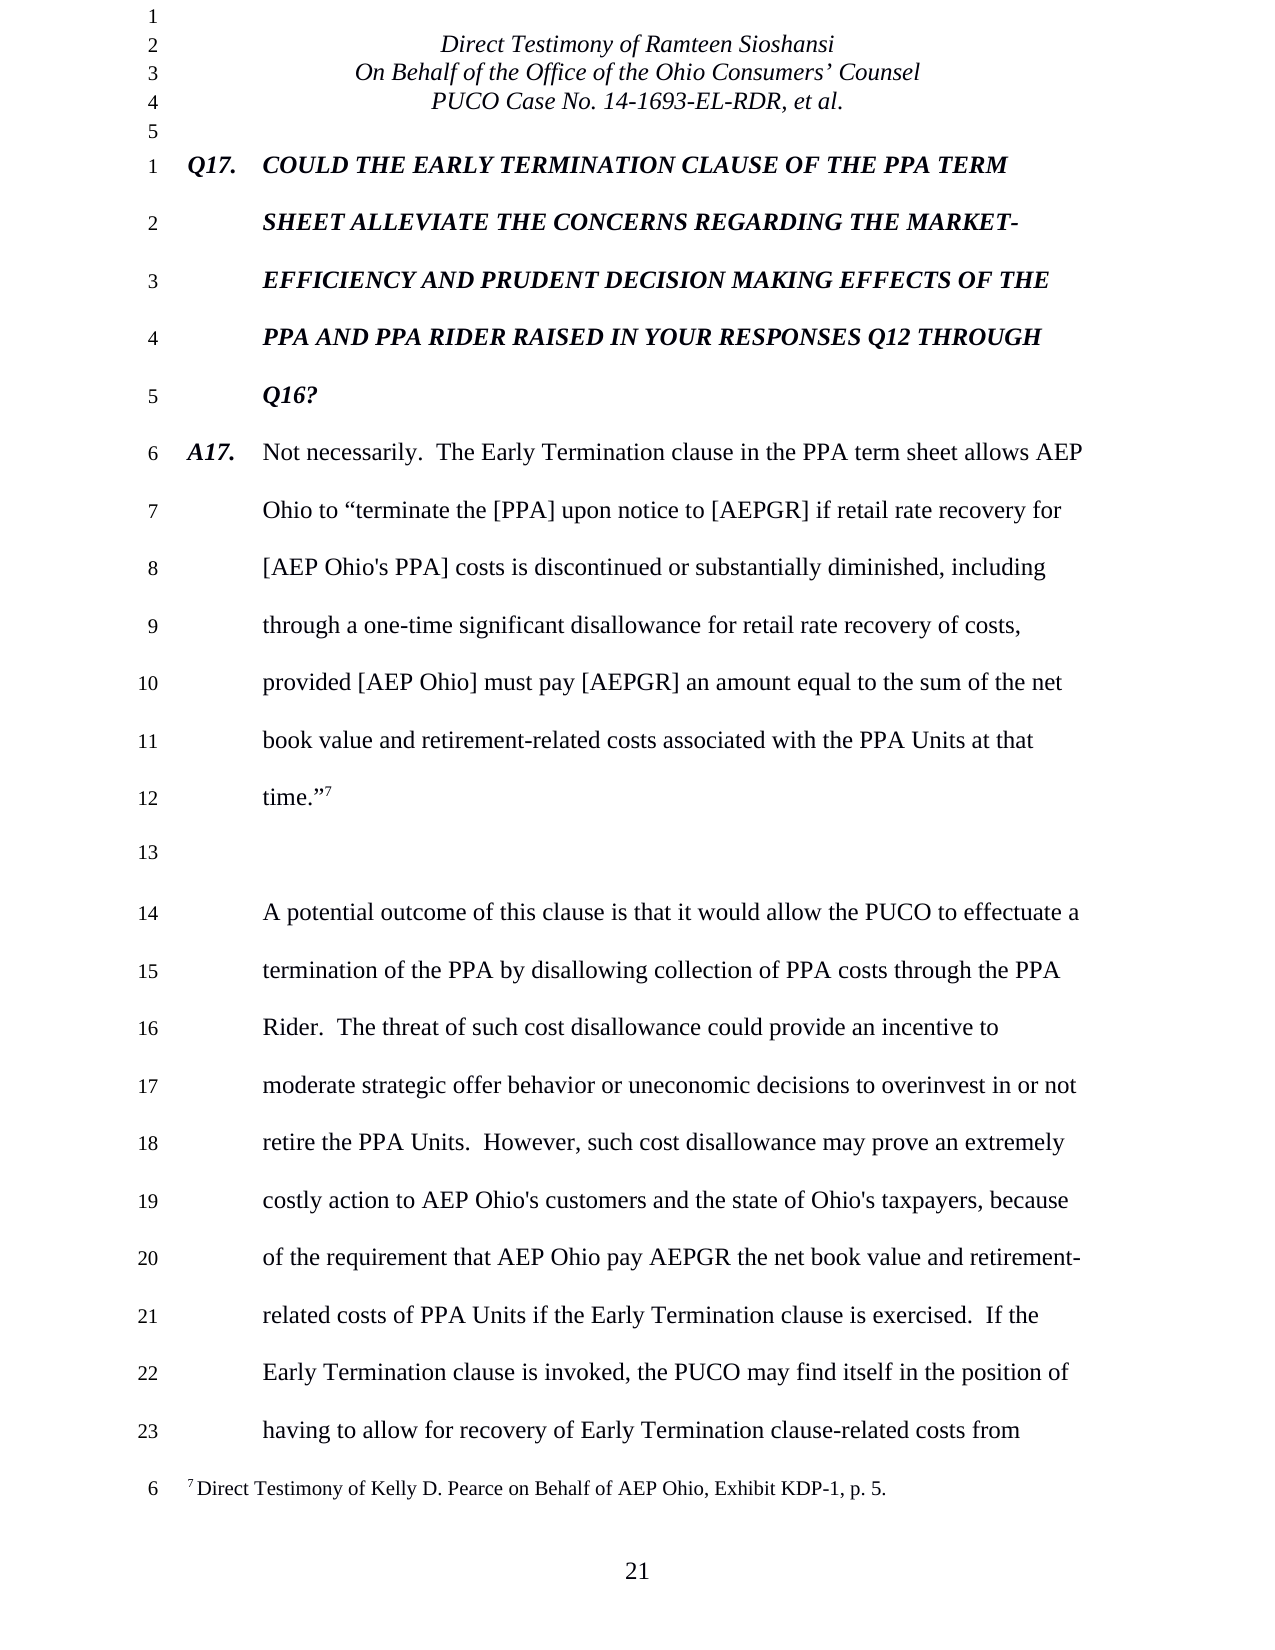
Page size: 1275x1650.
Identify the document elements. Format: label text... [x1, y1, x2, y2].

text A17. Not necessarily. The Early Termination clause in the PPA term sheet allows AEP Ohio to “terminate the [PPA] upon notice to [AEPGR] if retail rate recovery for [AEP Ohio's PPA] costs is discontinued or substantially diminished, including through a one-time significant disallowance for retail rate recovery of costs, provided [AEP Ohio] must pay [AEPGR] an amount equal to the sum of the net book value and retirement-related costs associated with the PPA Units at that time.” [187, 437, 1087, 811]
text Q17. COULD THE EARLY TERMINATION CLAUSE OF THE PPA TERM SHEET ALLEVIATE THE CONCERNS REGARDING THE MARKET-EFFICIENCY AND PRUDENT DECISION MAKING EFFECTS OF THE PPA AND PPA RIDER RAISED IN YOUR RESPONSES Q12 THROUGH Q16? [187, 150, 1087, 409]
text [262, 897, 1087, 1444]
